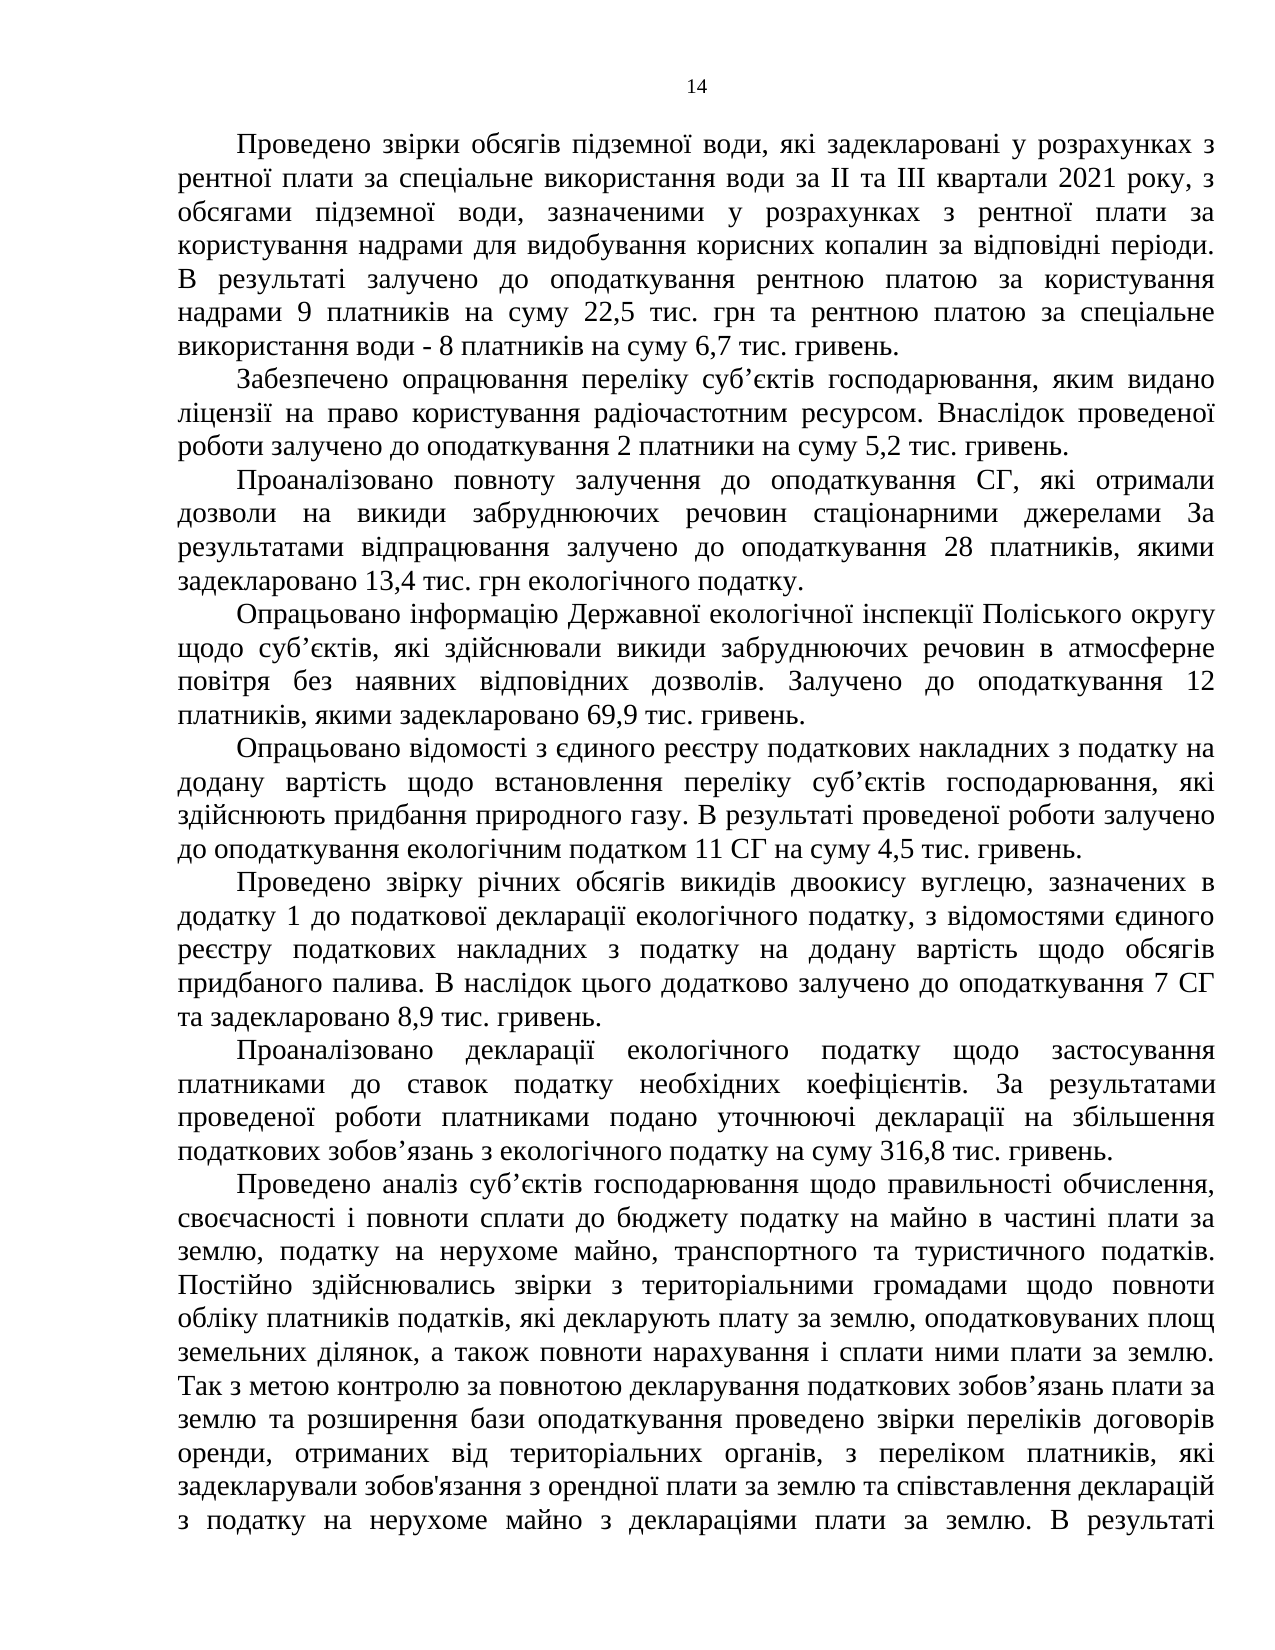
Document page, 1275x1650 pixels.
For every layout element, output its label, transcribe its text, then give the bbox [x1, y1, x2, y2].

text Забезпечено опрацювання переліку суб’єктів господарювання, яким видано ліцензії на право користування радіочастотним ресурсом. Внаслідок проведеної роботи залучено до оподаткування 2 платники на суму 5,2 тис. гривень. [177, 361, 1216, 462]
text Проаналізовано повноту залучення до оподаткування СГ, які отримали дозволи на викиди забруднюючих речовин стаціонарними джерелами За результатами відпрацювання залучено до оподаткування 28 платників, якими задекларовано 13,4 тис. грн екологічного податку. [177, 462, 1216, 596]
text Проведено звірку річних обсягів викидів двоокису вуглецю, зазначених в додатку 1 до податкової декларації екологічного податку, з відомостями єдиного реєстру податкових накладних з податку на додану вартість щодо обсягів придбаного палива. В наслідок цього додатково залучено до оподаткування 7 СГ та задекларовано 8,9 тис. гривень. [177, 864, 1216, 1032]
text Опрацьовано інформацію Державної екологічної інспекції Поліського округу щодо суб’єктів, які здійснювали викиди забруднюючих речовин в атмосферне повітря без наявних відповідних дозволів. Залучено до оподаткування 12 платників, якими задекларовано 69,9 тис. гривень. [177, 596, 1216, 730]
text Проведено звірки обсягів підземної води, які задекларовані у розрахунках з рентної плати за спеціальне використання води за ІІ та ІІІ квартали 2021 року, з обсягами підземної води, зазначеними у розрахунках з рентної плати за користування надрами для видобування корисних копалин за відповідні періоди. В результаті залучено до оподаткування рентною платою за користування надрами 9 платників на суму 22,5 тис. грн та рентною платою за спеціальне використання води - 8 платників на суму 6,7 тис. гривень. [177, 127, 1216, 361]
text Опрацьовано відомості з єдиного реєстру податкових накладних з податку на додану вартість щодо встановлення переліку суб’єктів господарювання, які здійснюють придбання природного газу. В результаті проведеної роботи залучено до оподаткування екологічним податком 11 СГ на суму 4,5 тис. гривень. [177, 730, 1216, 864]
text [177, 1166, 1216, 1535]
text Проаналізовано декларації екологічного податку щодо застосування платниками до ставок податку необхідних коефіцієнтів. За результатами проведеної роботи платниками подано уточнюючі декларації на збільшення податкових зобов’язань з екологічного податку на суму 316,8 тис. гривень. [177, 1032, 1216, 1166]
